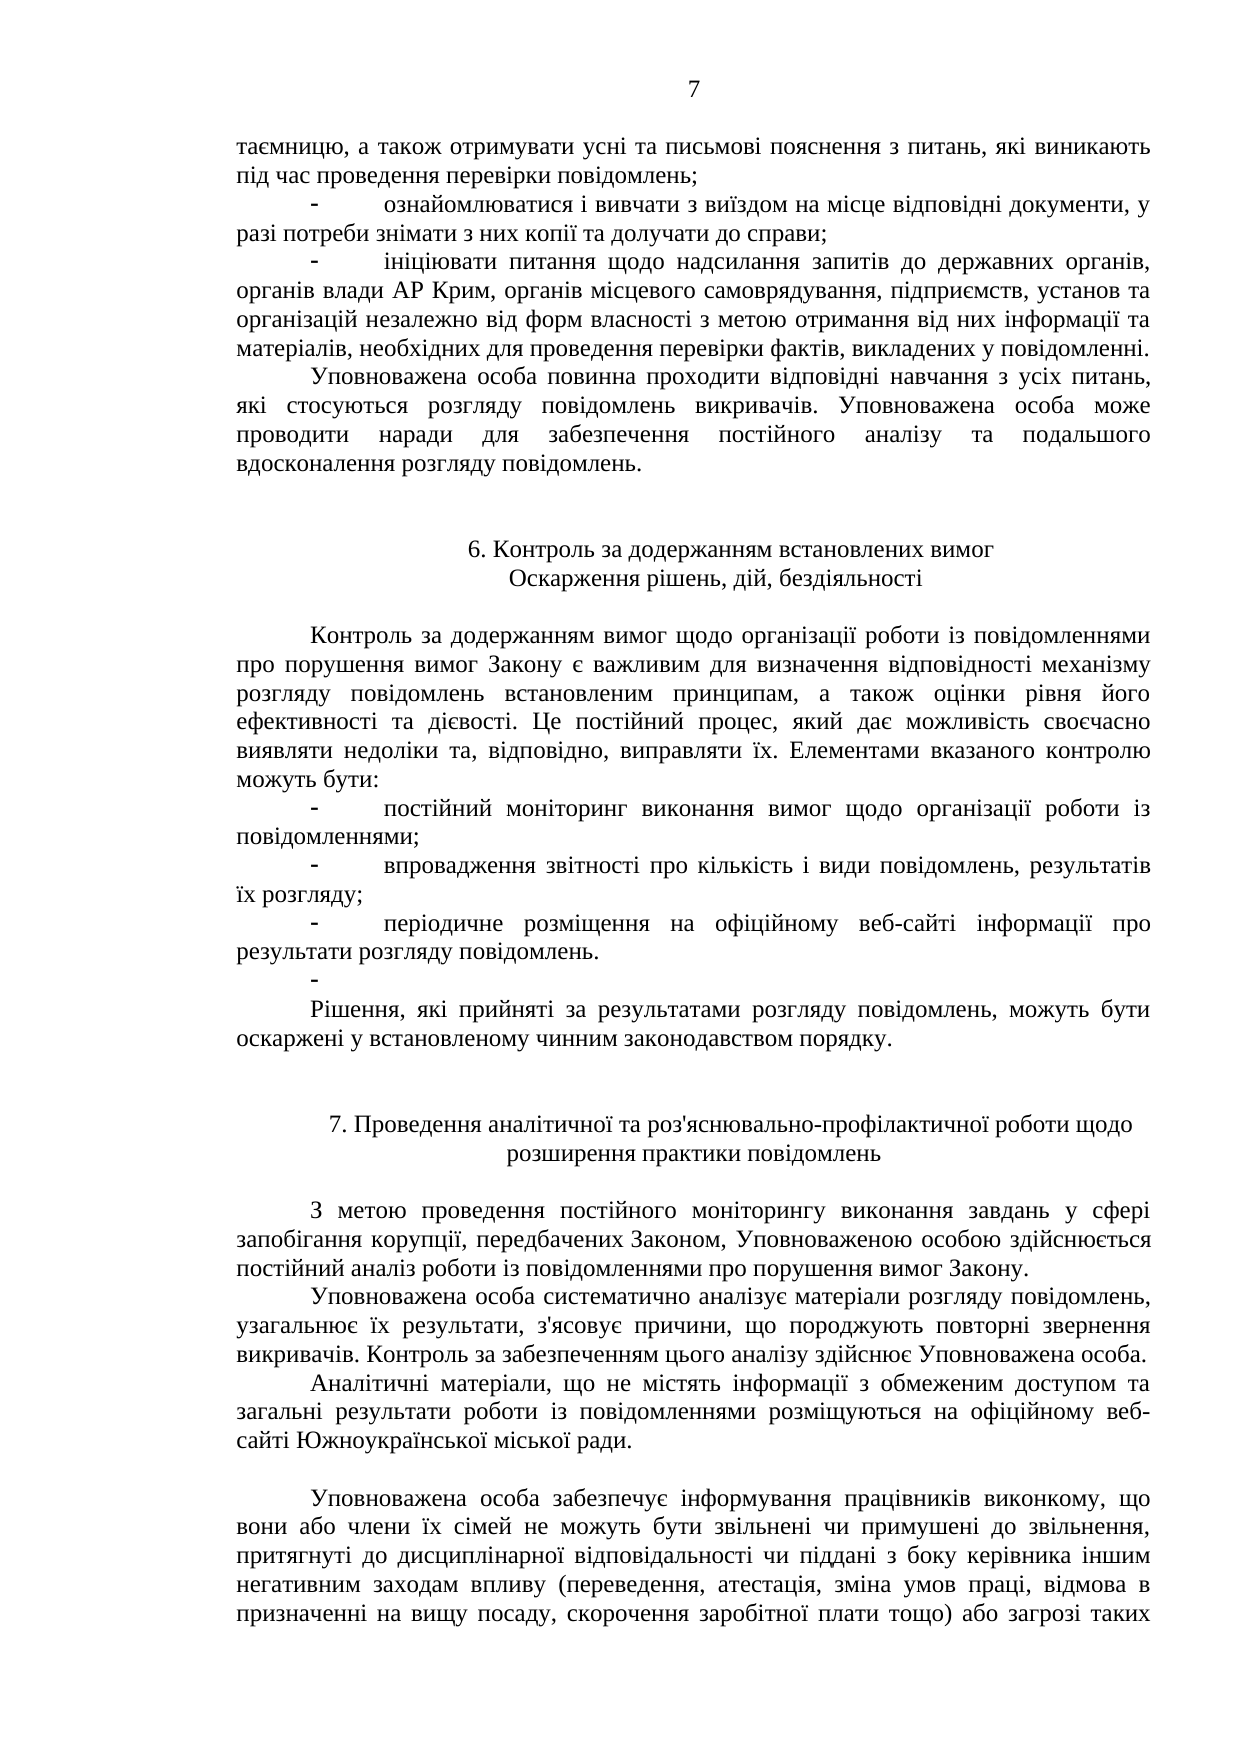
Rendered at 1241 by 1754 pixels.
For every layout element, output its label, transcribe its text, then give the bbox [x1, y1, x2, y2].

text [236, 1483, 1152, 1626]
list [236, 131, 1152, 189]
text Аналітичні матеріали, що не містять інформації з обмеженим доступом та загальні результати роботи із повідомленнями розміщуються на офіційному веб-сайті Южноукраїнської міської ради. [236, 1368, 1152, 1454]
text З метою проведення постійного моніторингу виконання завдань у сфері запобігання корупції, передбачених Законом, Уповноваженою особою здійснюється постійний аналіз роботи із повідомленнями про порушення вимог Закону. [236, 1195, 1152, 1281]
list впровадження звітності про кількість і види повідомлень, результатів їх розгляду; [236, 850, 1152, 908]
list ознайомлюватися і вивчати з виїздом на місце відповідні документи, у разі потреби знімати з них копії та долучати до справи; [236, 189, 1152, 246]
text Контроль за додержанням вимог щодо організації роботи із повідомленнями про порушення вимог Закону є важливим для визначення відповідності механізму розгляду повідомлень встановленим принципам, а також оцінки рівня його ефективності та дієвості. Це постійний процес, який дає можливість своєчасно виявляти недоліки та, відповідно, виправляти їх. Елементами вказаного контролю можуть бути: [236, 620, 1152, 793]
text Рішення, які прийняті за результатами розгляду повідомлень, можуть бути оскаржені у встановленому чинним законодавством порядку. [236, 994, 1152, 1051]
text Уповноважена особа повинна проходити відповідні навчання з усіх питань, які стосуються розгляду повідомлень викривачів. Уповноважена особа може проводити наради для забезпечення постійного аналізу та подальшого вдосконалення розгляду повідомлень. [236, 361, 1152, 476]
list періодичне розміщення на офіційному веб-сайті інформації про результати розгляду повідомлень. [236, 908, 1152, 965]
list ініціювати питання щодо надсилання запитів до державних органів, органів влади АР Крим, органів місцевого самоврядування, підприємств, установ та організацій незалежно від форм власності з метою отримання від них інформації та матеріалів, необхідних для проведення перевірки фактів, викладених у повідомленні. [236, 246, 1152, 361]
list постійний моніторинг виконання вимог щодо організації роботи із повідомленнями; [236, 793, 1152, 850]
text Уповноважена особа систематично аналізує матеріали розгляду повідомлень, узагальнює їх результати, з'ясовує причини, що породжують повторні звернення викривачів. Контроль за забезпеченням цього аналізу здійснює Уповноважена особа. [236, 1281, 1152, 1368]
text 7. Проведення аналітичної та роз'яснювально-профілактичної роботи щодо розширення практики повідомлень [236, 1109, 1152, 1166]
text 6. Контроль за додержанням встановлених вимог Оскарження рішень, дій, бездіяльності [236, 534, 1152, 591]
